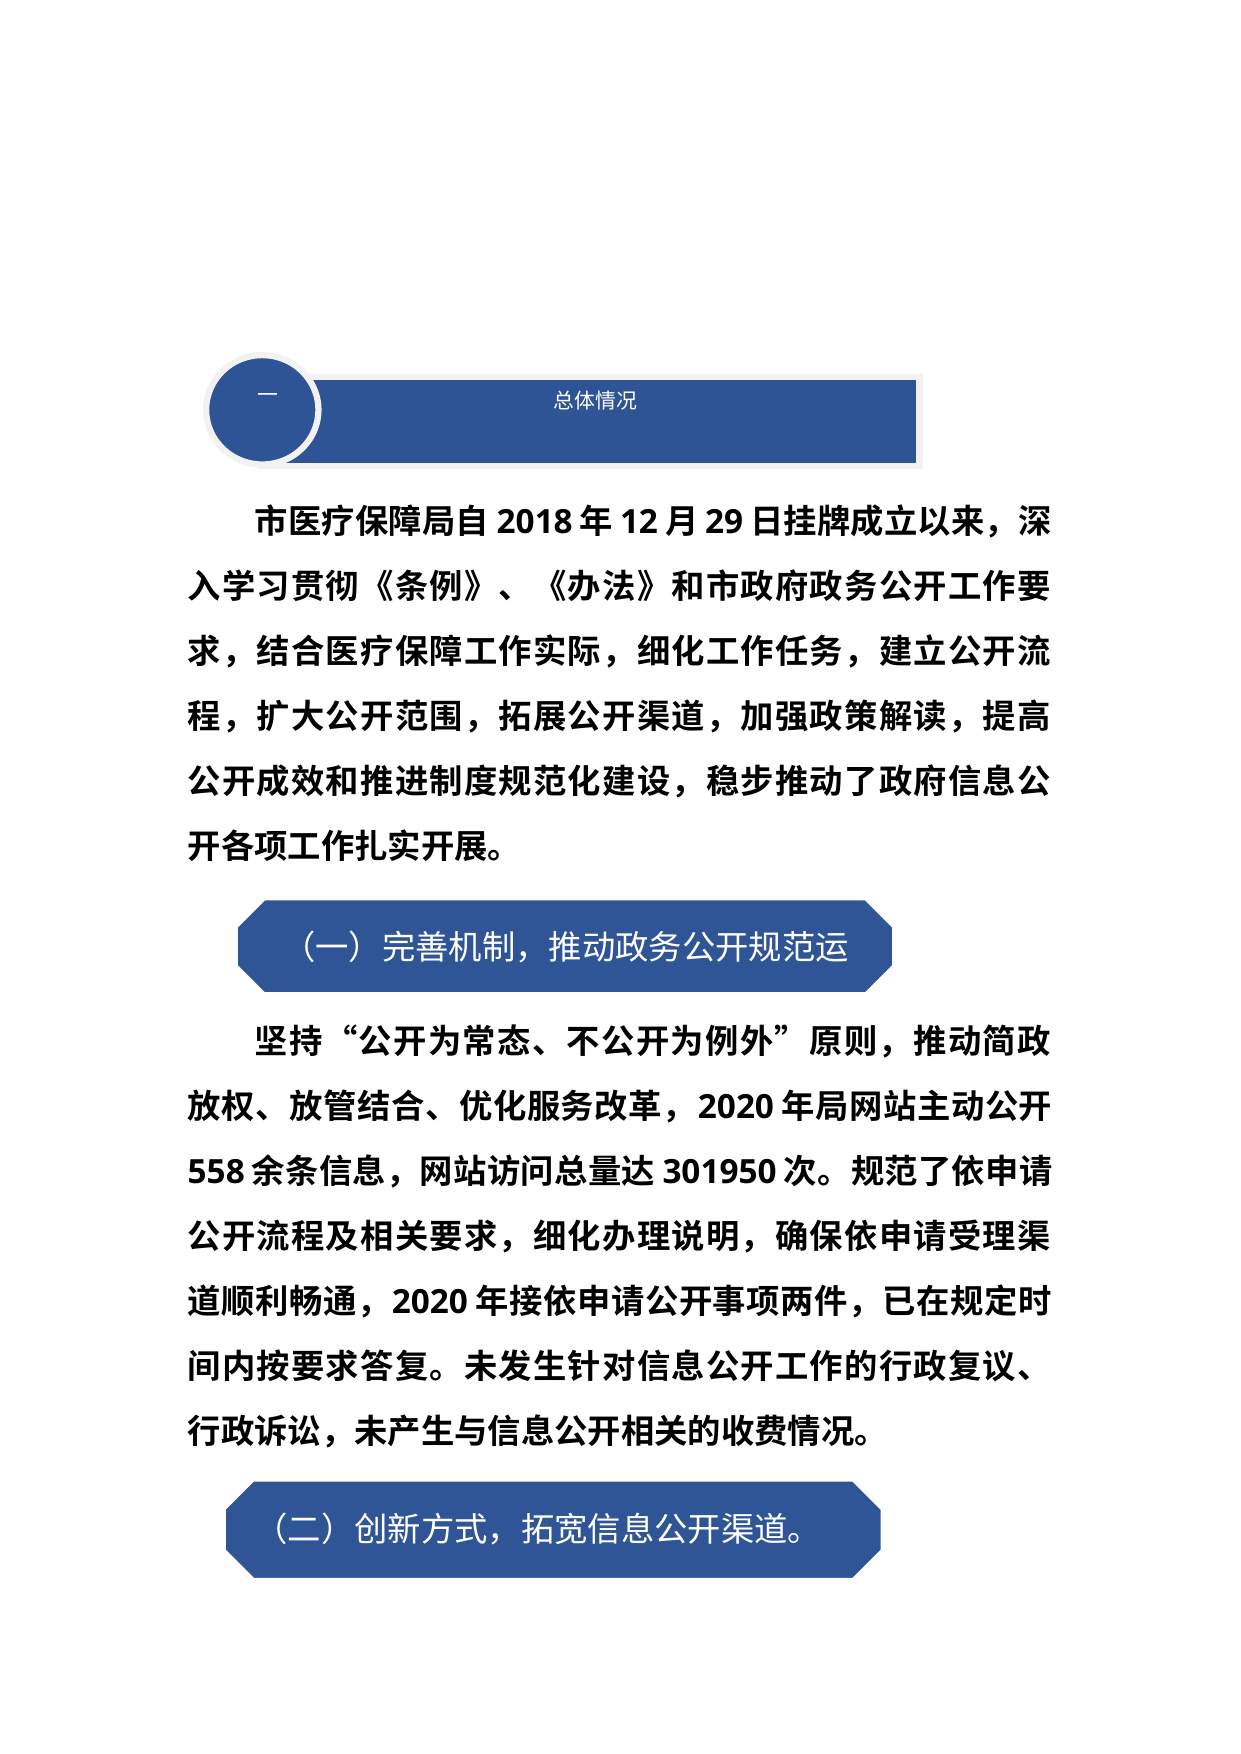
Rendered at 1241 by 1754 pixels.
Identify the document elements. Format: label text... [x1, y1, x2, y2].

text 坚持“公开为常态、不公开为例外”原则，推动简政放权、放管结合、优化服务改革，2020年局网站主动公开558余条信息，网站访问总量达301950次。规范了依申请公开流程及相关要求，细化办理说明，确保依申请受理渠道顺利畅通，2020年接依申请公开事项两件，已在规定时间内按要求答复。未发生针对信息公开工作的行政复议、行政诉讼，未产生与信息公开相关的收费情况。 [187, 1007, 1053, 1462]
text 市医疗保障局自2018年12月29日挂牌成立以来，深入学习贯彻《条例》、《办法》和市政府政务公开工作要求，结合医疗保障工作实际，细化工作任务，建立公开流程，扩大公开范围，拓展公开渠道，加强政策解读，提高公开成效和推进制度规范化建设，稳步推动了政府信息公开各项工作扎实开展。 [187, 487, 1053, 877]
